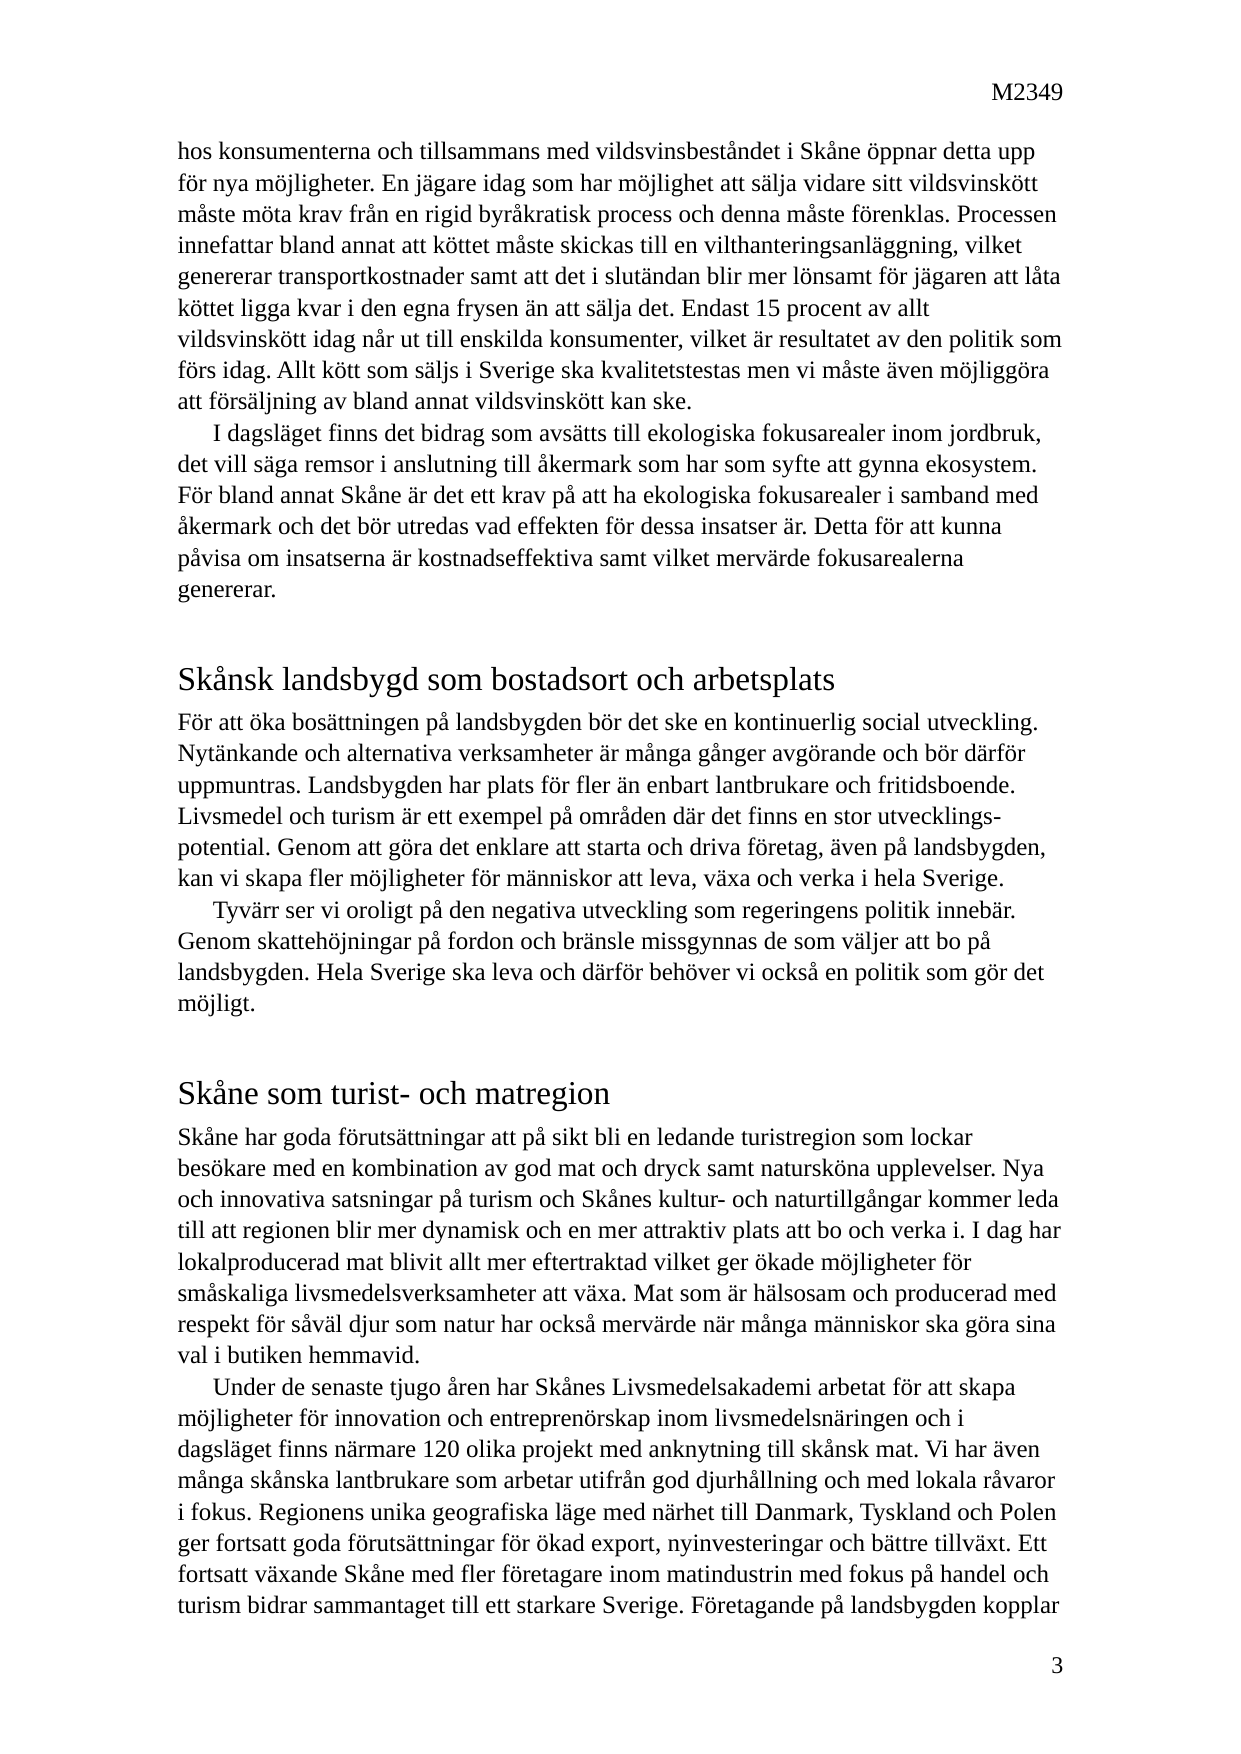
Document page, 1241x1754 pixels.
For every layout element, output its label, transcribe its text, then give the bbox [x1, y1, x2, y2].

text Skåne har goda förutsättningar att på sikt bli en ledande turistregion som lockar besökare med en kombination av god mat och dryck samt natursköna upplevelser. Nya och innovativa satsningar på turism och Skånes kultur- och naturtillgångar kommer leda till att regionen blir mer dynamisk och en mer attraktiv plats att bo och verka i. I dag har lokalproducerad mat blivit allt mer eftertraktad vilket ger ökade möjligheter för småskaliga livsmedelsverksamheter att växa. Mat som är hälsosam och producerad med respekt för såväl djur som natur har också mervärde när många människor ska göra sina val i butiken hemmavid. [177, 1119, 1063, 1369]
subtitle Skåne som turist- och matregion [177, 1080, 1063, 1111]
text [177, 134, 1063, 415]
text För att öka bosättningen på landsbygden bör det ske en kontinuerlig social utveckling. Nytänkande och alternativa verksamheter är många gånger avgörande och bör därför uppmuntras. Landsbygden har plats för fler än enbart lantbrukare och fritidsboende. Livsmedel och turism är ett exempel på områden där det finns en stor utvecklingspotential. Genom att göra det enklare att starta och driva företag, även på landsbygden, kan vi skapa fler möjligheter för människor att leva, växa och verka i hela Sverige. [177, 705, 1063, 892]
text Tyvärr ser vi oroligt på den negativa utveckling som regeringens politik innebär. Genom skattehöjningar på fordon och bränsle missgynnas de som väljer att bo på landsbygden. Hela Sverige ska leva och därför behöver vi också en politik som gör det möjligt. [177, 892, 1063, 1017]
subtitle Skånsk landsbygd som bostadsort och arbetsplats [177, 665, 1063, 696]
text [177, 1369, 1063, 1619]
text I dagsläget finns det bidrag som avsätts till ekologiska fokusarealer inom jordbruk, det vill säga remsor i anslutning till åkermark som har som syfte att gynna ekosystem. För bland annat Skåne är det ett krav på att ha ekologiska fokusarealer i samband med åkermark och det bör utredas vad effekten för dessa insatser är. Detta för att kunna påvisa om insatserna är kostnadseffektiva samt vilket mervärde fokusarealerna genererar. [177, 415, 1063, 603]
